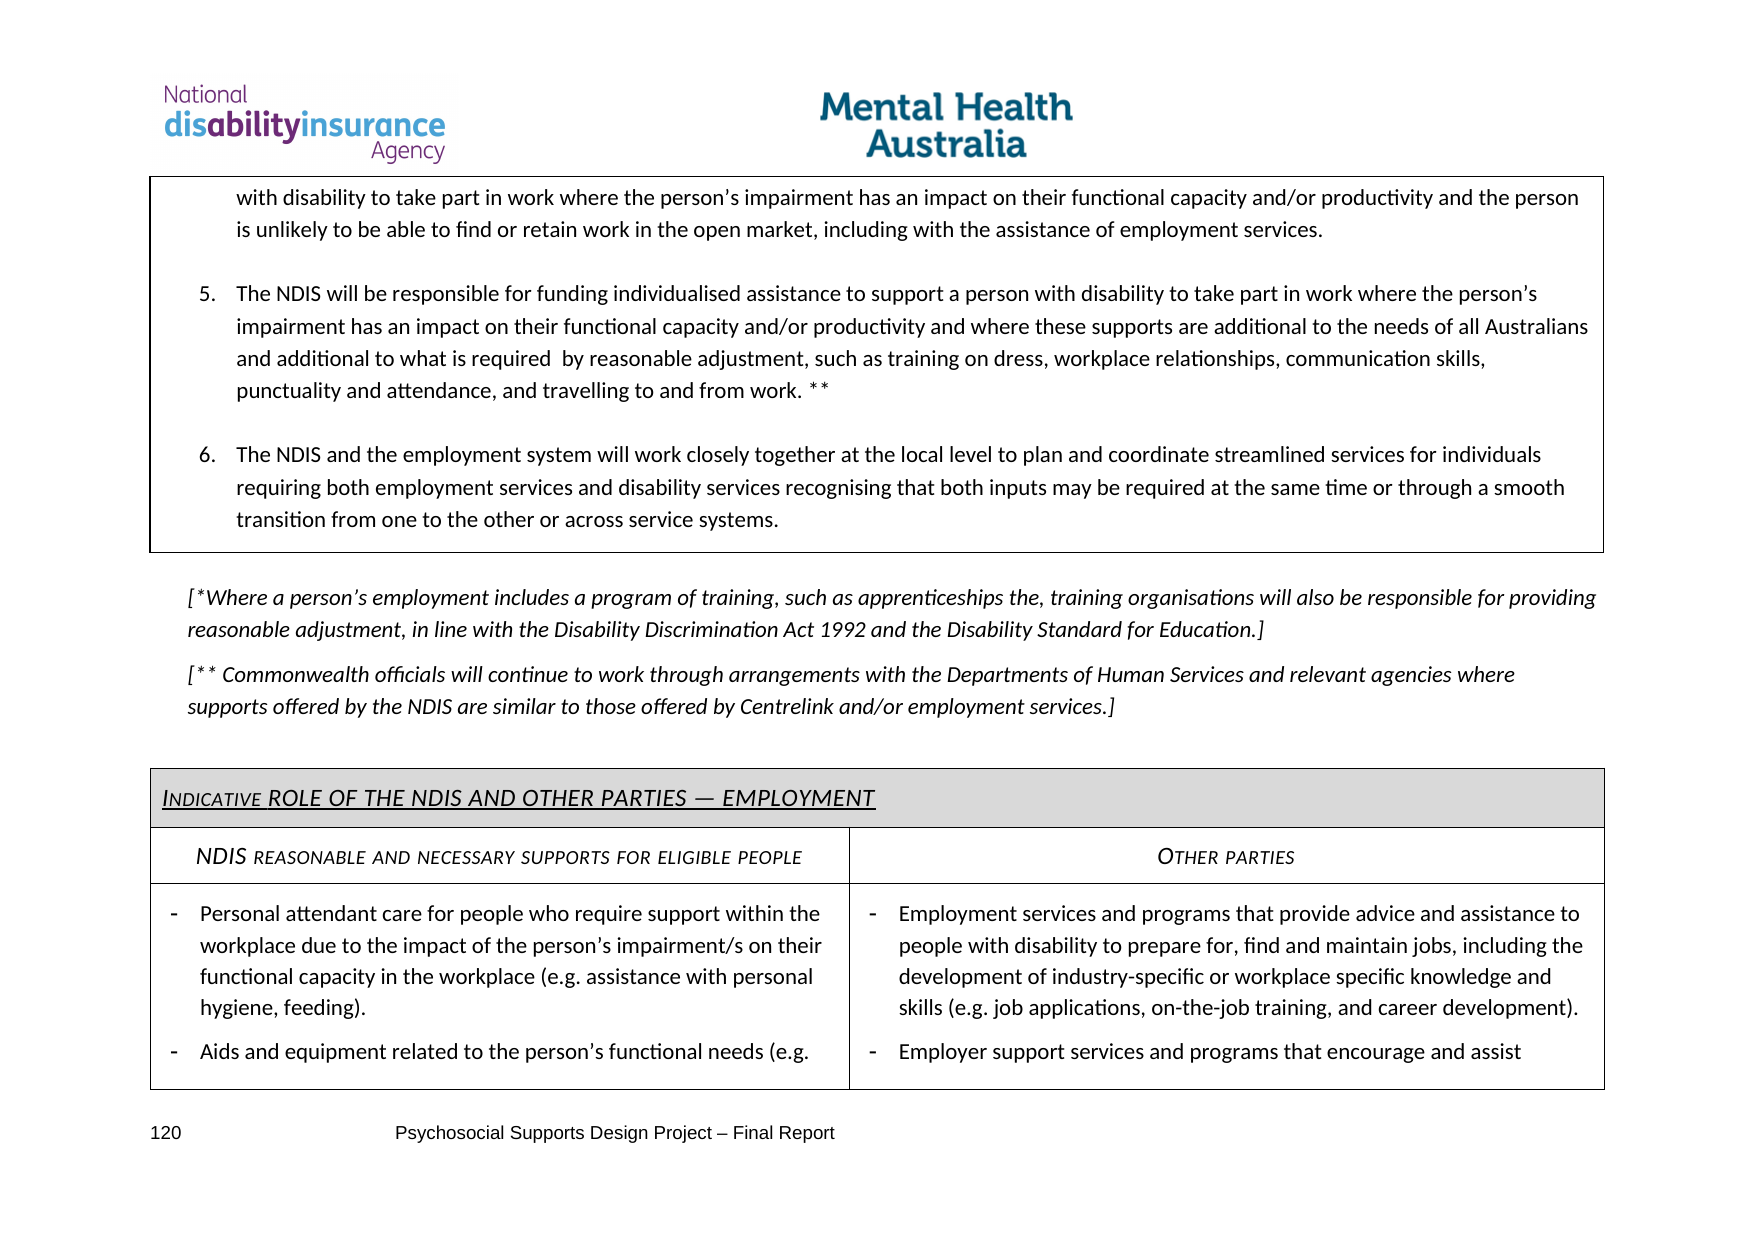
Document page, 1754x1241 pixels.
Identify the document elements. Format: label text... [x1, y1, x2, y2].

table_cell NDIS reasonable and necessary supports for eligible people [151, 828, 849, 883]
text [*Where a person’s employment includes a program of training, such as apprenticeships the, training organisations will also be responsible for providing reasonable adjustment, in line with the Disability Discrimination Act 1992 and the Disability Standard for Education.] [187, 583, 1604, 643]
table_cell Other parties [850, 828, 1604, 883]
table_header Indicative Role of the NDIS and other parties — EMPLOYMENT [151, 769, 1604, 827]
picture [802, 74, 1091, 176]
text [** Commonwealth officials will continue to work through arrangements with the Departments of Human Services and relevant agencies where supports offered by the NDIS are similar to those offered by Centrelink and/or employment services.] [187, 660, 1604, 720]
picture [150, 73, 460, 176]
